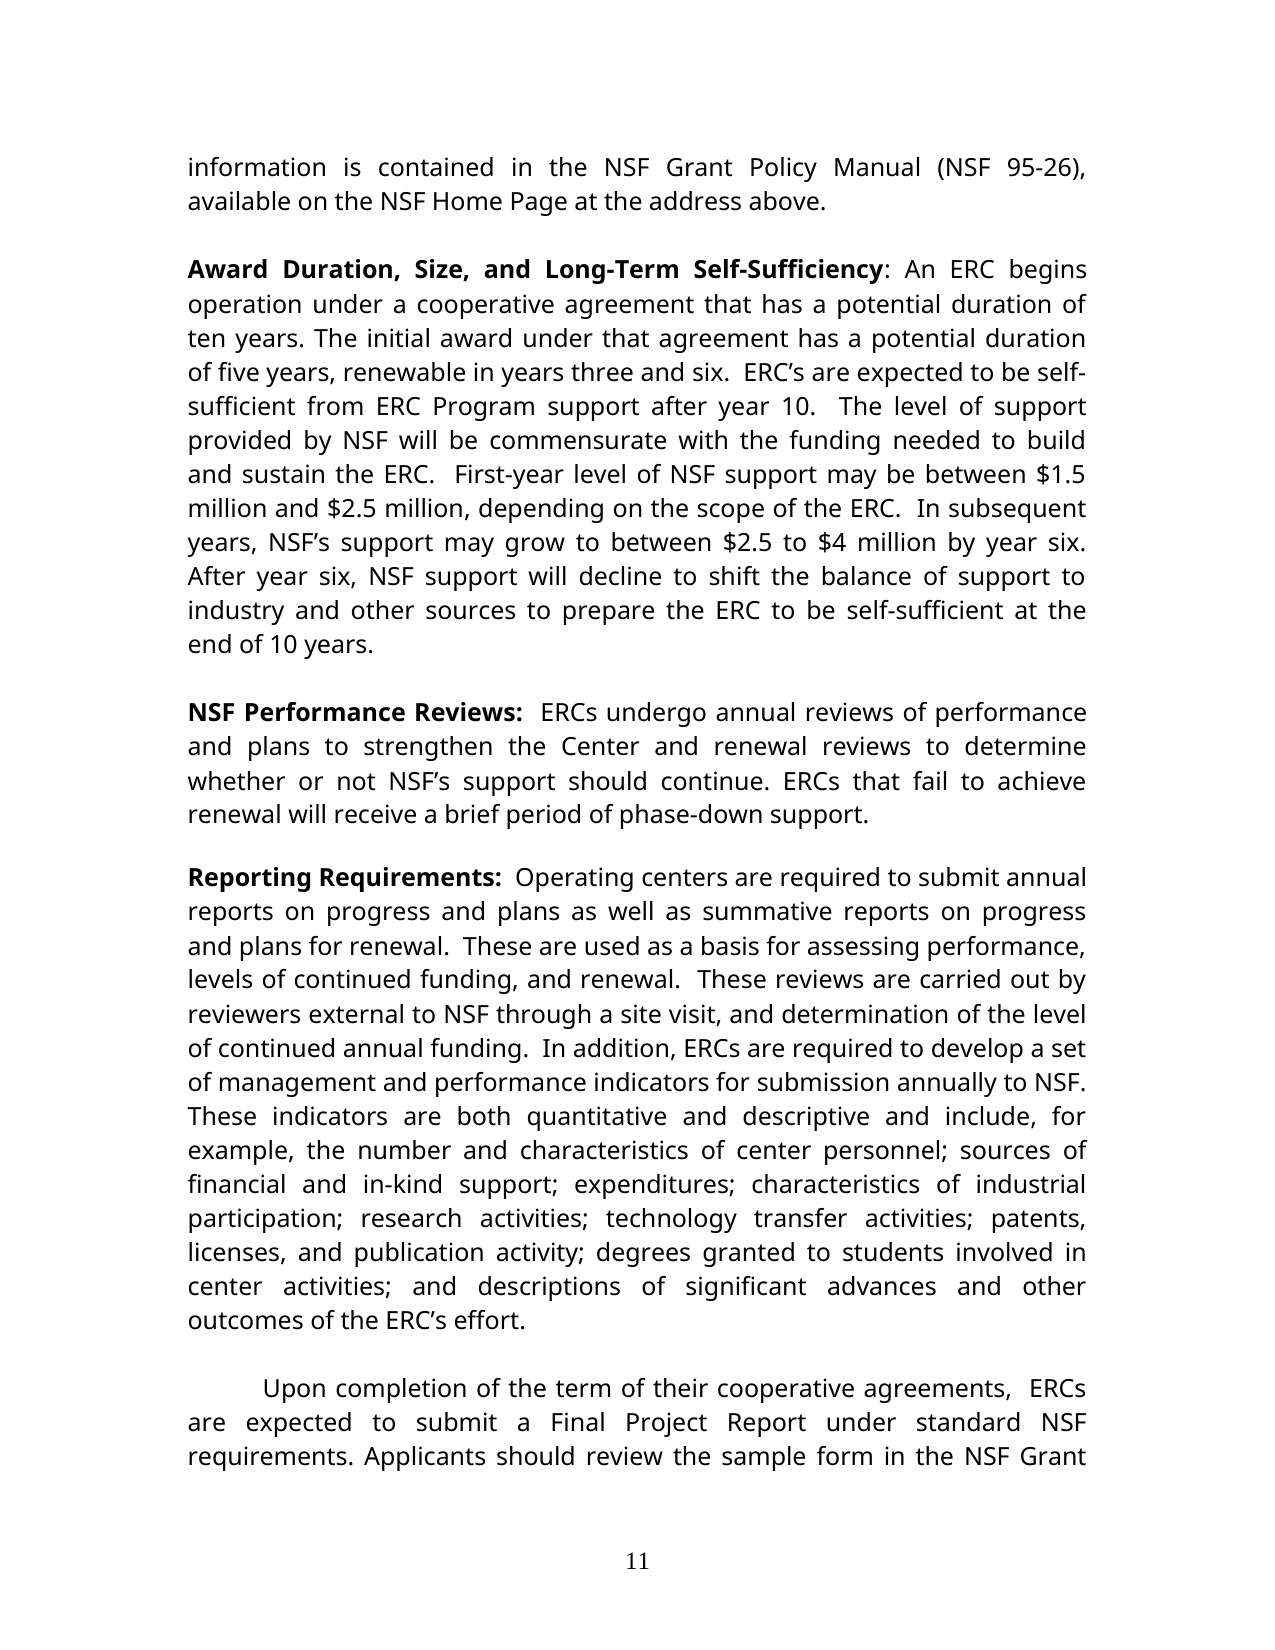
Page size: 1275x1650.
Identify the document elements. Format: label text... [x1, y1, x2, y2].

text Reporting Requirements: Operating centers are required to submit annual reports on progress and plans as well as summative reports on progress and plans for renewal. These are used as a basis for assessing performance, levels of continued funding, and renewal. These reviews are carried out by reviewers external to NSF through a site visit, and determination of the level of continued annual funding. In addition, ERCs are required to develop a set of management and performance indicators for submission annually to NSF. These indicators are both quantitative and descriptive and include, for example, the number and characteristics of center personnel; sources of financial and in-kind support; expenditures; characteristics of industrial participation; research activities; technology transfer activities; patents, licenses, and publication activity; degrees granted to students involved in center activities; and descriptions of significant advances and other outcomes of the ERC’s effort. [187, 860, 1087, 1337]
text Award Duration, Size, and Long-Term Self-Sufficiency: An ERC begins operation under a cooperative agreement that has a potential duration of ten years. The initial award under that agreement has a potential duration of five years, renewable in years three and six. ERC’s are expected to be self-sufficient from ERC Program support after year 10. The level of support provided by NSF will be commensurate with the funding needed to build and sustain the ERC. First-year level of NSF support may be between $1.5 million and $2.5 million, depending on the scope of the ERC. In subsequent years, NSF’s support may grow to between $2.5 to $4 million by year six. After year six, NSF support will decline to shift the balance of support to industry and other sources to prepare the ERC to be self-sufficient at the end of 10 years. [187, 252, 1087, 661]
text NSF Performance Reviews: ERCs undergo annual reviews of performance and plans to strengthen the Center and renewal reviews to determine whether or not NSF’s support should continue. ERCs that fail to achieve renewal will receive a brief period of phase-down support. [187, 695, 1087, 831]
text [187, 1371, 1087, 1473]
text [187, 150, 1087, 218]
